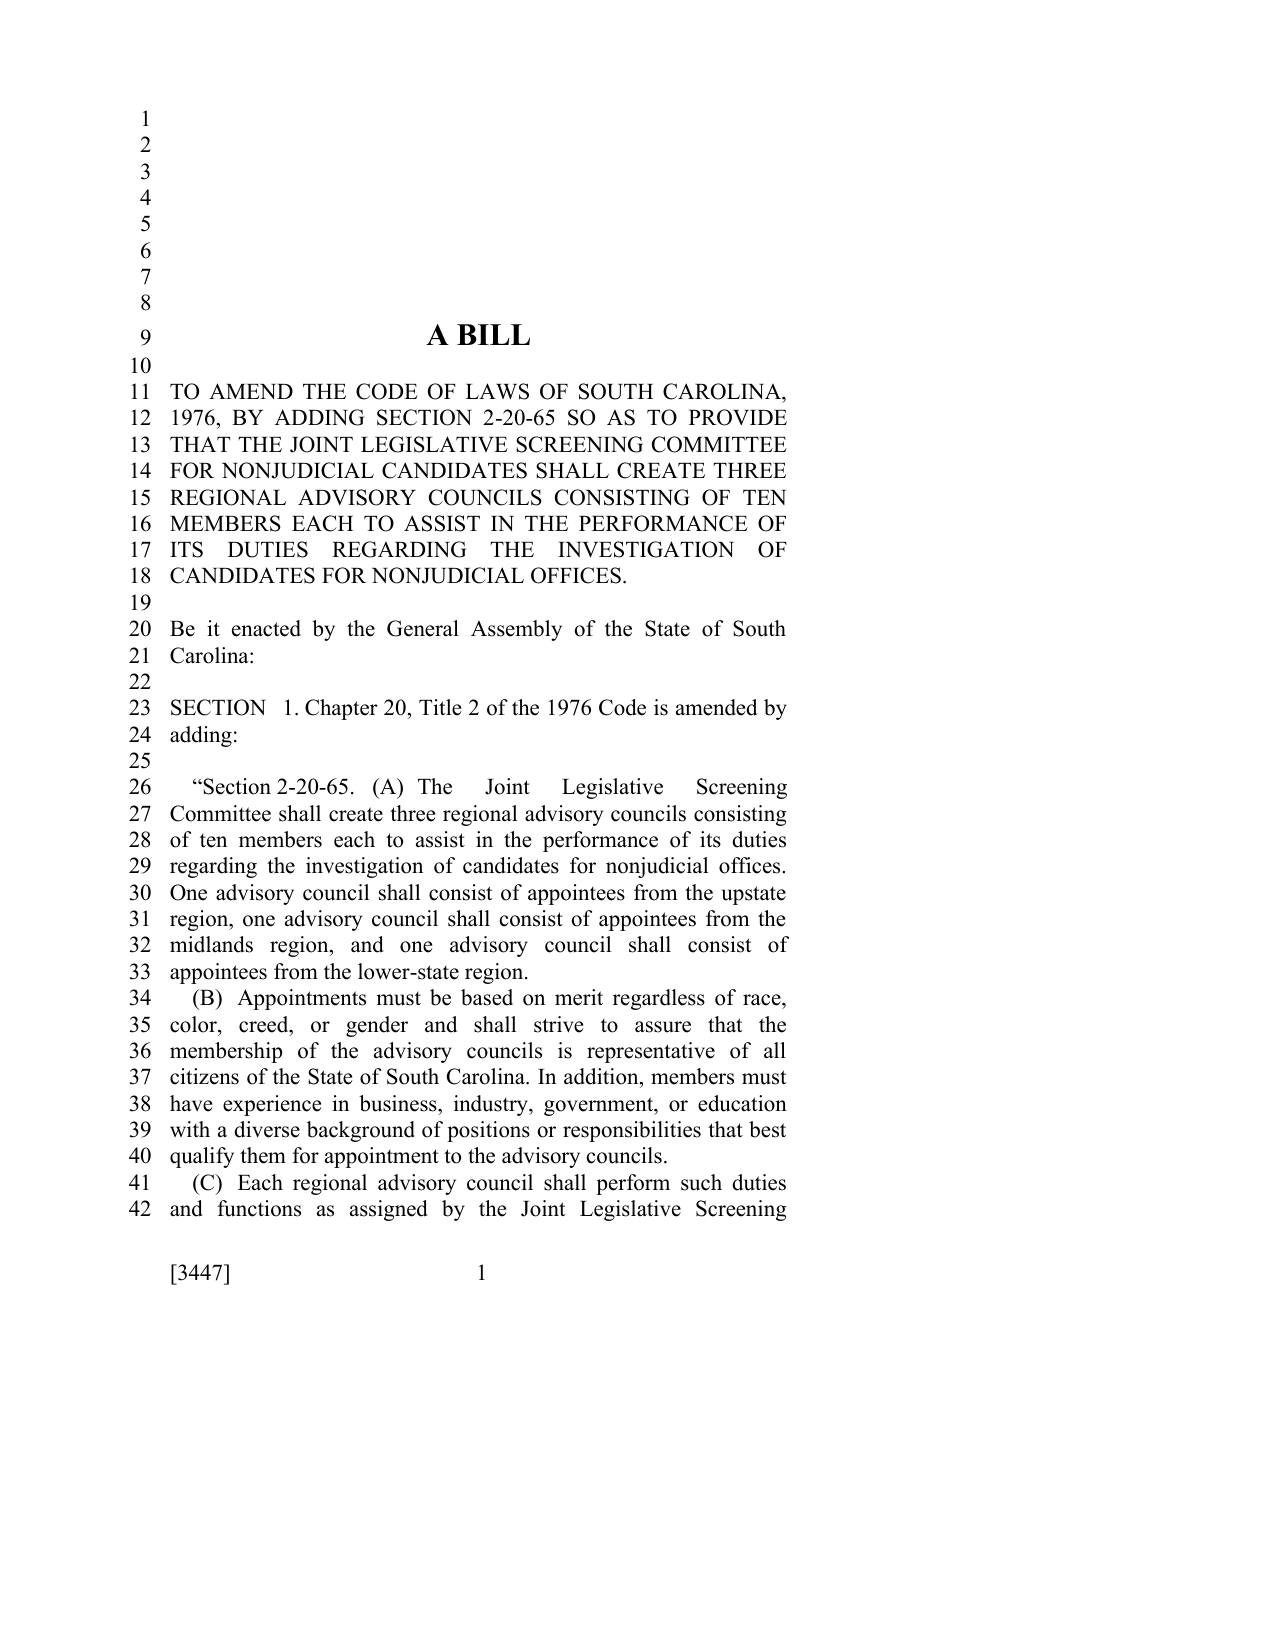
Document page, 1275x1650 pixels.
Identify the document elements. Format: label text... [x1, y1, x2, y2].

text SECTION 1. Chapter 20, Title 2 of the 1976 Code is amended by adding: [169, 694, 787, 747]
text TO AMEND THE CODE OF LAWS OF SOUTH CAROLINA, 1976, BY ADDING SECTION 2-20-65 SO AS TO PROVIDE THAT THE JOINT LEGISLATIVE SCREENING COMMITTEE FOR NONJUDICIAL CANDIDATES SHALL CREATE THREE REGIONAL ADVISORY COUNCILS CONSISTING OF TEN MEMBERS EACH TO ASSIST IN THE PERFORMANCE OF ITS DUTIES REGARDING THE INVESTIGATION OF CANDIDATES FOR NONJUDICIAL OFFICES. [169, 378, 787, 589]
text A BILL [169, 316, 787, 352]
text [169, 1169, 787, 1221]
text Be it enacted by the General Assembly of the State of South Carolina: [169, 615, 787, 668]
text “Section 2-20-65. (A) The Joint Legislative Screening Committee shall create three regional advisory councils consisting of ten members each to assist in the performance of its duties regarding the investigation of candidates for nonjudicial offices. One advisory council shall consist of appointees from the upstate region, one advisory council shall consist of appointees from the midlands region, and one advisory council shall consist of appointees from the lower-state region. [169, 773, 787, 984]
text (B) Appointments must be based on merit regardless of race, color, creed, or gender and shall strive to assure that the membership of the advisory councils is representative of all citizens of the State of South Carolina. In addition, members must have experience in business, industry, government, or education with a diverse background of positions or responsibilities that best qualify them for appointment to the advisory councils. [169, 984, 787, 1169]
